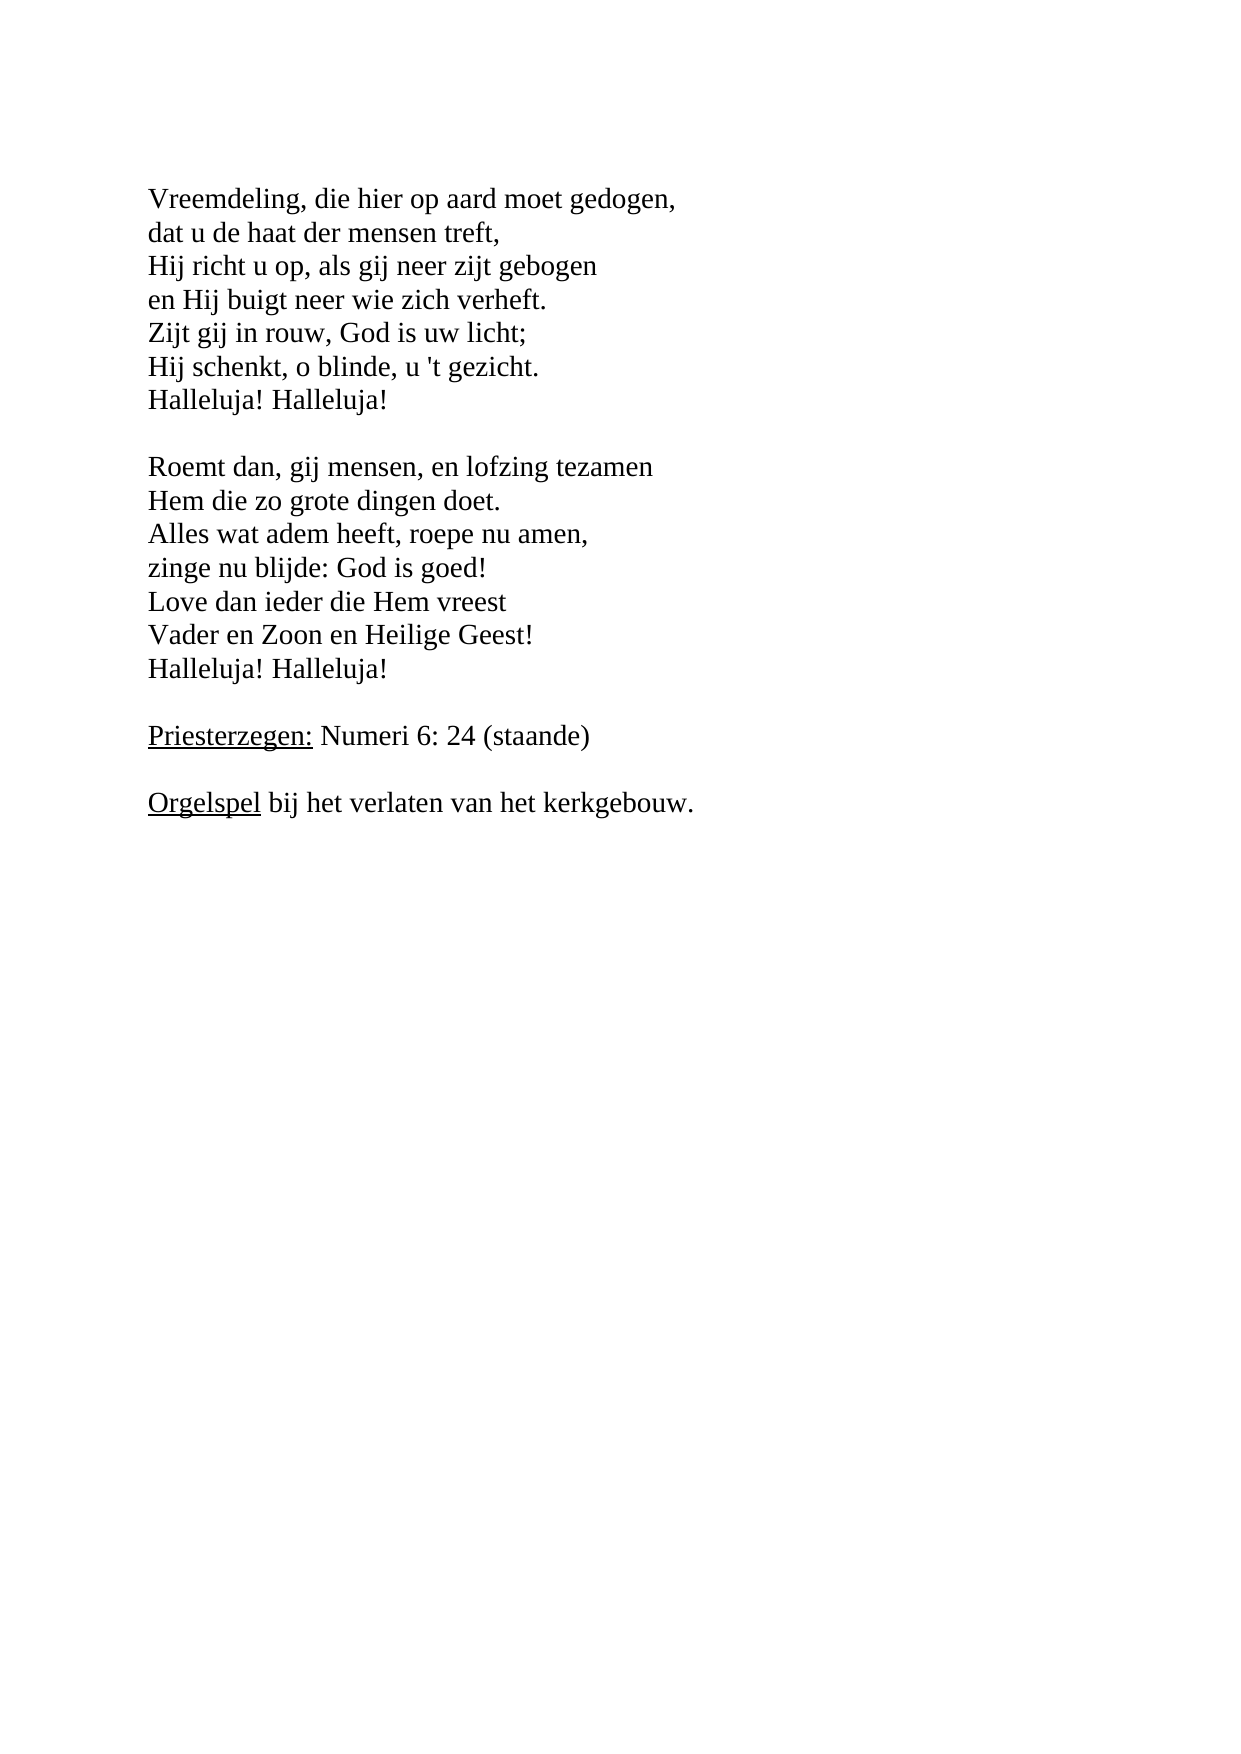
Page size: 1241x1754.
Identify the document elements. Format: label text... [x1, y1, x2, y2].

text Roemt dan, gij mensen, en lofzing tezamen [148, 449, 1093, 483]
text Orgelspel bij het verlaten van het kerkgebouw. [148, 785, 1093, 818]
text Vader en Zoon en Heilige Geest! [148, 617, 1093, 651]
text en Hij buigt neer wie zich verheft. [148, 282, 1093, 315]
text Zijt gij in rouw, God is uw licht; [148, 315, 1093, 349]
text dat u de haat der mensen treft, [148, 215, 1093, 248]
text zinge nu blijde: God is goed! [148, 550, 1093, 584]
text Love dan ieder die Hem vreest [148, 584, 1093, 617]
text Halleluja! Halleluja! [148, 382, 1093, 416]
text Alles wat adem heeft, roepe nu amen, [148, 517, 1093, 550]
text Priesterzegen: Numeri 6: 24 (staande) [148, 718, 1093, 751]
text Hij schenkt, o blinde, u 't gezicht. [148, 349, 1093, 382]
text Hij richt u op, als gij neer zijt gebogen [148, 248, 1093, 282]
text Halleluja! Halleluja! [148, 651, 1093, 684]
text Hem die zo grote dingen doet. [148, 483, 1093, 517]
text Vreemdeling, die hier op aard moet gedogen, [148, 181, 1093, 215]
